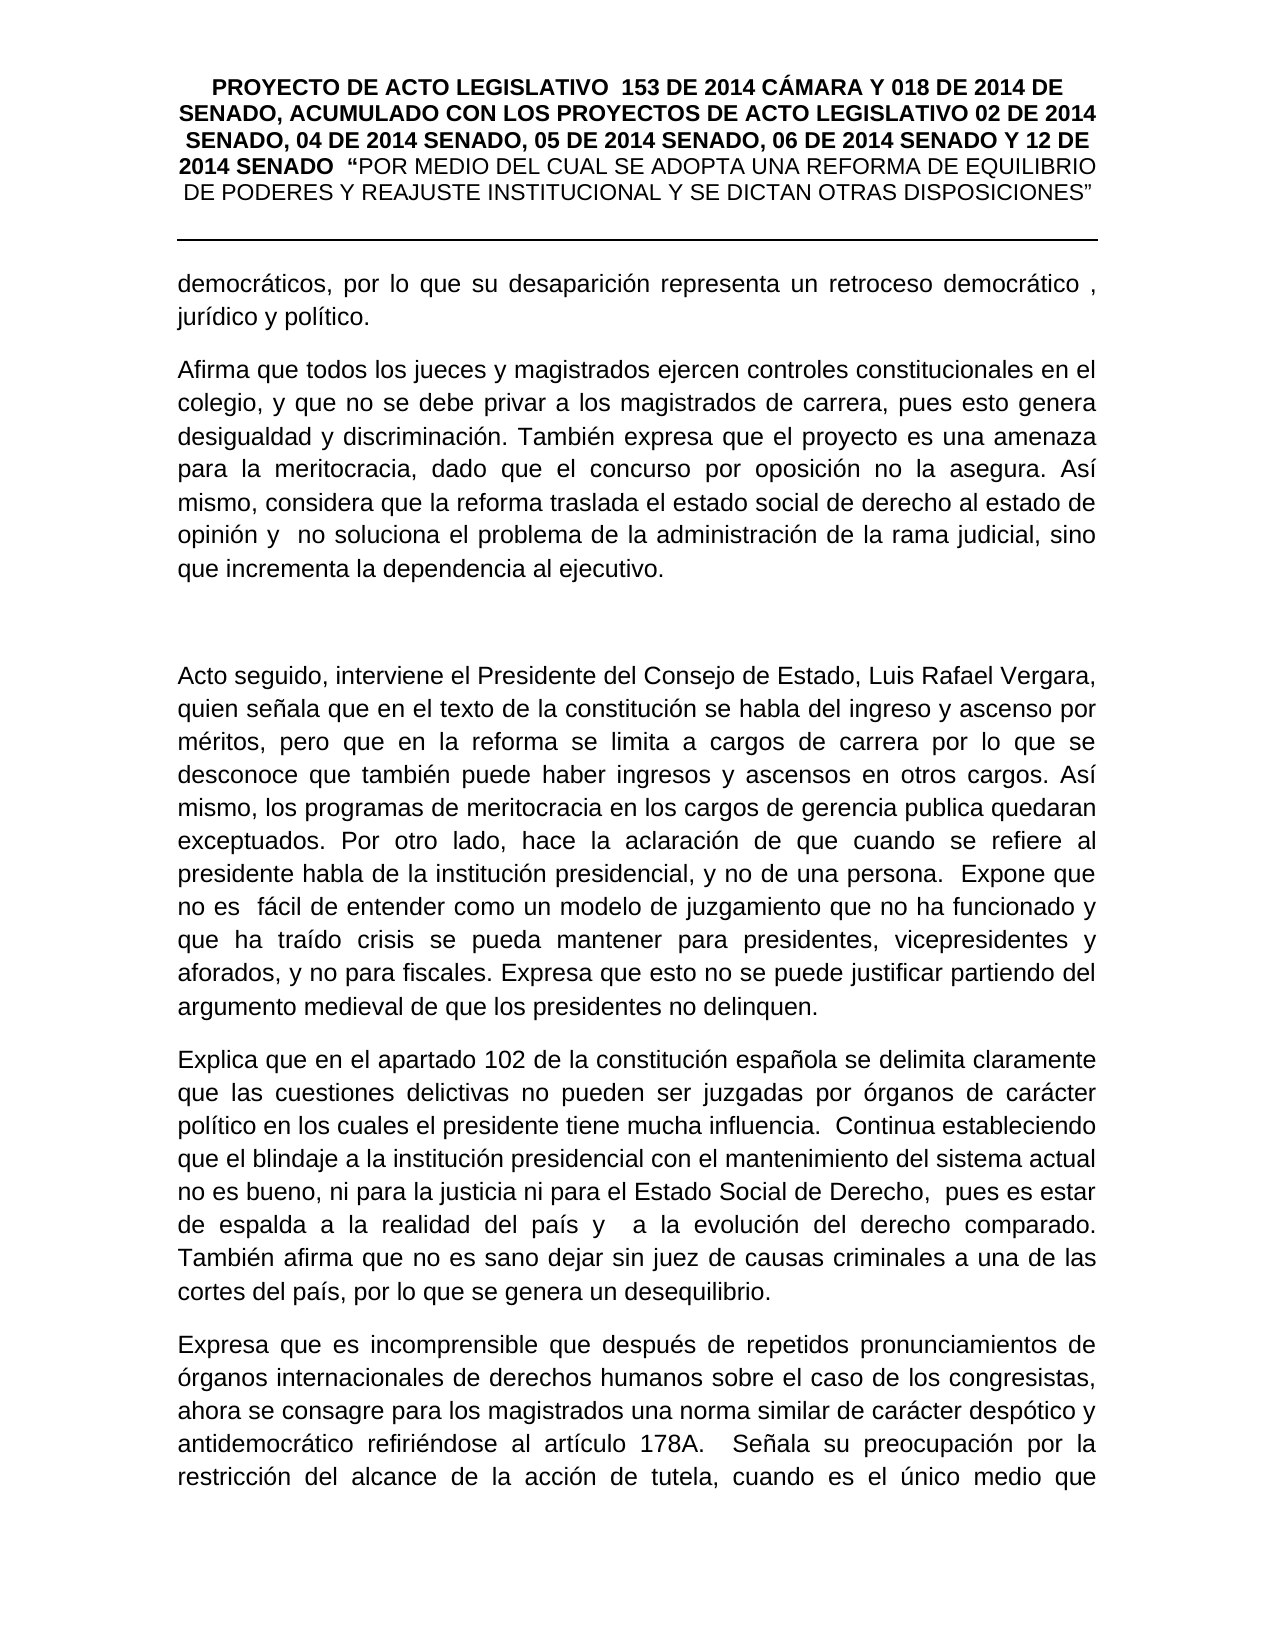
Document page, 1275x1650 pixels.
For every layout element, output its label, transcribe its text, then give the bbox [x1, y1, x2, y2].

text Explica que en el apartado 102 de la constitución española se delimita claramente que las cuestiones delictivas no pueden ser juzgadas por órganos de carácter político en los cuales el presidente tiene mucha influencia. Continua estableciendo que el blindaje a la institución presidencial con el mantenimiento del sistema actual no es bueno, ni para la justicia ni para el Estado Social de Derecho, pues es estar de espalda a la realidad del país y a la evolución del derecho comparado. También afirma que no es sano dejar sin juez de causas criminales a una de las cortes del país, por lo que se genera un desequilibrio. [177, 1045, 1098, 1305]
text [177, 268, 1098, 330]
text Acto seguido, interviene el Presidente del Consejo de Estado, Luis Rafael Vergara, quien señala que en el texto de la constitución se habla del ingreso y ascenso por méritos, pero que en la reforma se limita a cargos de carrera por lo que se desconoce que también puede haber ingresos y ascensos en otros cargos. Así mismo, los programas de meritocracia en los cargos de gerencia publica quedaran exceptuados. Por otro lado, hace la aclaración de que cuando se refiere al presidente habla de la institución presidencial, y no de una persona. Expone que no es fácil de entender como un modelo de juzgamiento que no ha funcionado y que ha traído crisis se pueda mantener para presidentes, vicepresidentes y aforados, y no para fiscales. Expresa que esto no se puede justificar partiendo del argumento medieval de que los presidentes no delinquen. [177, 661, 1098, 1020]
text Afirma que todos los jueces y magistrados ejercen controles constitucionales en el colegio, y que no se debe privar a los magistrados de carrera, pues esto genera desigualdad y discriminación. También expresa que el proyecto es una amenaza para la meritocracia, dado que el concurso por oposición no la asegura. Así mismo, considera que la reforma traslada el estado social de derecho al estado de opinión y no soluciona el problema de la administración de la rama judicial, sino que incrementa la dependencia al ejecutivo. [177, 355, 1098, 582]
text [177, 1330, 1098, 1491]
